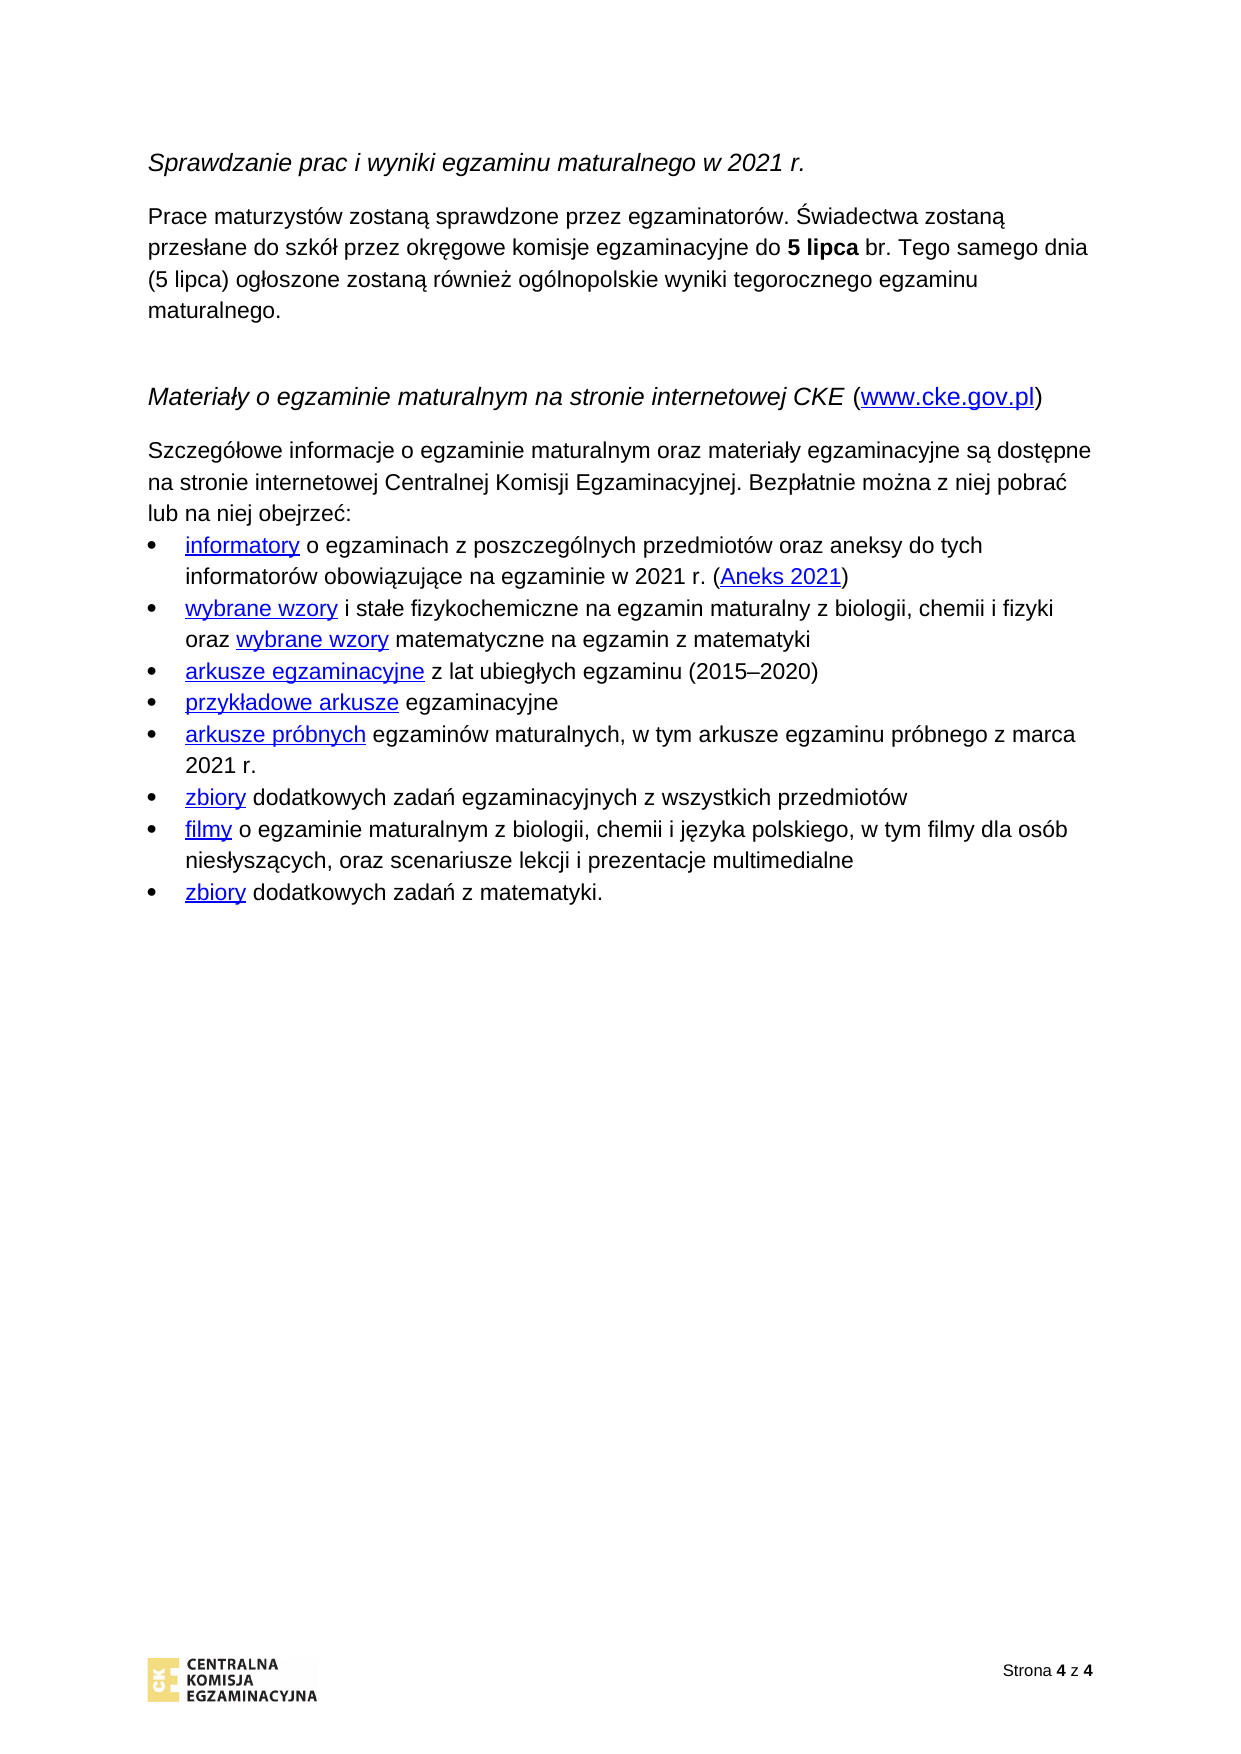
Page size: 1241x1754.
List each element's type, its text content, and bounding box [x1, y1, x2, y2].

list przykładowe arkusze egzaminacyjne [148, 689, 1092, 716]
list zbiory dodatkowych zadań egzaminacyjnych z wszystkich przedmiotów [148, 784, 1092, 810]
text Prace maturzystów zostaną sprawdzone przez egzaminatorów. Świadectwa zostaną przesłane do szkół przez okręgowe komisje egzaminacyjne do 5 lipca br. Tego samego dnia (5 lipca) ogłoszone zostaną również ogólnopolskie wyniki tegorocznego egzaminu maturalnego. [148, 203, 1092, 324]
list filmy o egzaminie maturalnym z biologii, chemii i języka polskiego, w tym filmy dla osób niesłyszących, oraz scenariusze lekcji i prezentacje multimedialne [148, 816, 1092, 873]
list wybrane wzory i stałe fizykochemiczne na egzamin maturalny z biologii, chemii i fizyki oraz wybrane wzory matematyczne na egzamin z matematyki [148, 595, 1092, 653]
picture [147, 1658, 317, 1702]
list arkusze próbnych egzaminów maturalnych, w tym arkusze egzaminu próbnego z marca 2021 r. [148, 721, 1092, 779]
list arkusze egzaminacyjne z lat ubiegłych egzaminu (2015–2020) [148, 658, 1092, 684]
list zbiory dodatkowych zadań z matematyki. [148, 879, 1092, 905]
text Sprawdzanie prac i wyniki egzaminu maturalnego w 2021 r. [148, 148, 1092, 176]
text Szczegółowe informacje o egzaminie maturalnym oraz materiały egzaminacyjne są dostępne na stronie internetowej Centralnej Komisji Egzaminacyjnej. Bezpłatnie można z niej pobrać lub na niej obejrzeć: [148, 437, 1092, 526]
list informatory o egzaminach z poszczególnych przedmiotów oraz aneksy do tych informatorów obowiązujące na egzaminie w 2021 r. (Aneks 2021) [148, 532, 1092, 589]
text Materiały o egzaminie maturalnym na stronie internetowej CKE (www.cke.gov.pl) [148, 382, 1092, 411]
